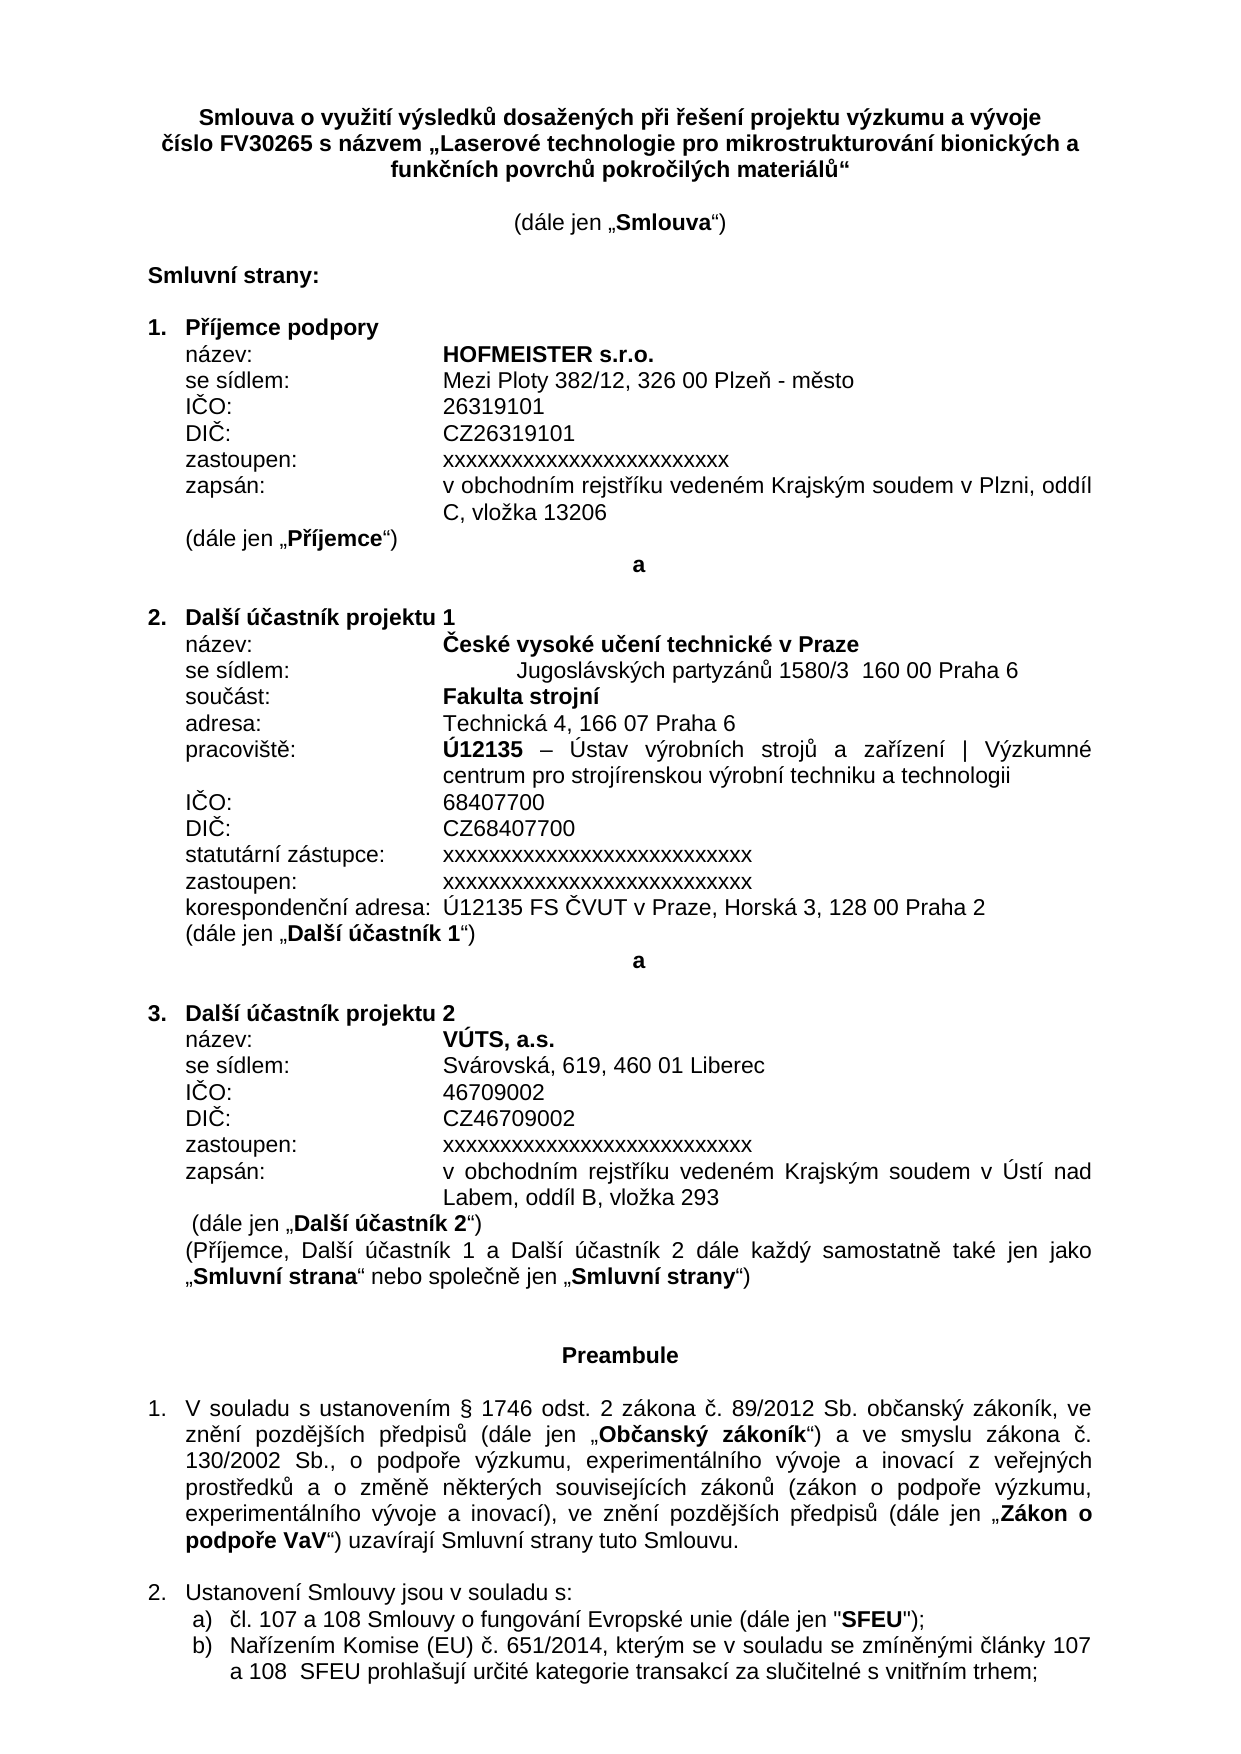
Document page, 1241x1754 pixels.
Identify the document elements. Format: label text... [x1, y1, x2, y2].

list V souladu s ustanovením § 1746 odst. 2 zákona č. 89/2012 Sb. občanský zákoník, ve znění pozdějších předpisů (dále jen „Občanský zákoník“) a ve smyslu zákona č. 130/2002 Sb., o podpoře výzkumu, experimentálního vývoje a inovací z veřejných prostředků a o změně některých souvisejících zákonů (zákon o podpoře výzkumu, experimentálního vývoje a inovací), ve znění pozdějších předpisů (dále jen „Zákon o podpoře VaV“) uzavírají Smluvní strany tuto Smlouvu. [148, 1395, 1092, 1553]
list se sídlem: Jugoslávských partyzánů 1580/3 160 00 Praha 6 [185, 657, 1092, 683]
list Další účastník projektu 2 [148, 999, 1092, 1026]
list (dále jen „Další účastník 1“) [185, 920, 1092, 947]
list DIČ: CZ26319101 [185, 420, 1092, 446]
list statutární zástupce: xxxxxxxxxxxxxxxxxxxxxxxxxxx [185, 841, 1092, 868]
list IČO: 46709002 [185, 1078, 1092, 1105]
list se sídlem: Svárovská, 619, 460 01 Liberec [185, 1052, 1092, 1078]
list zastoupen: xxxxxxxxxxxxxxxxxxxxxxxxxxx [185, 868, 1092, 894]
list a [185, 947, 1092, 973]
list se sídlem: Mezi Ploty 382/12, 326 00 Plzeň - město [185, 367, 1092, 393]
list zastoupen: xxxxxxxxxxxxxxxxxxxxxxxxx [185, 446, 1092, 472]
list (dále jen „Další účastník 2“) [185, 1210, 1092, 1237]
text Preambule [148, 1342, 1092, 1368]
list (Příjemce, Další účastník 1 a Další účastník 2 dále každý samostatně také jen jako „Smluvní strana“ nebo společně jen „Smluvní strany“) [185, 1237, 1092, 1289]
list (dále jen „Příjemce“) [185, 525, 1092, 551]
list čl. 107 a 108 Smlouvy o fungování Evropské unie (dále jen "SFEU"); [192, 1606, 1092, 1632]
list název: HOFMEISTER s.r.o. [185, 341, 1092, 367]
list DIČ: CZ68407700 [185, 815, 1092, 841]
list zapsán: v obchodním rejstříku vedeném Krajským soudem v Ústí nad Labem, oddíl B, vložka 293 [185, 1158, 1092, 1210]
list korespondenční adresa: Ú12135 FS ČVUT v Praze, Horská 3, 128 00 Praha 2 [185, 894, 1092, 920]
list zapsán: v obchodním rejstříku vedeném Krajským soudem v Plzni, oddíl C, vložka 13206 [185, 472, 1092, 525]
list adresa: Technická 4, 166 07 Praha 6 [185, 709, 1092, 736]
text (dále jen „Smlouva“) [148, 209, 1092, 235]
list Nařízením Komise (EU) č. 651/2014, kterým se v souladu se zmíněnými články 107 a 108 SFEU prohlašují určité kategorie transakcí za slučitelné s vnitřním trhem; [192, 1632, 1092, 1685]
list název: České vysoké učení technické v Praze [185, 631, 1092, 657]
list IČO: 26319101 [185, 393, 1092, 420]
list název: VÚTS, a.s. [185, 1026, 1092, 1052]
list pracoviště: Ú12135 – Ústav výrobních strojů a zařízení | Výzkumné centrum pro strojírenskou výrobní techniku a technologii [185, 736, 1092, 789]
text Smluvní strany: [148, 262, 1092, 288]
list Příjemce podpory [148, 314, 1092, 341]
text číslo FV30265 s názvem „Laserové technologie pro mikrostrukturování bionických a funkčních povrchů pokročilých materiálů“ [148, 130, 1092, 182]
list Ustanovení Smlouvy jsou v souladu s: [148, 1579, 1092, 1606]
list zastoupen: xxxxxxxxxxxxxxxxxxxxxxxxxxx [185, 1131, 1092, 1158]
list DIČ: CZ46709002 [185, 1105, 1092, 1131]
text Smlouva o využití výsledků dosažených při řešení projektu výzkumu a vývoje [148, 103, 1092, 130]
list Další účastník projektu 1 [148, 604, 1092, 631]
list součást: Fakulta strojní [185, 683, 1092, 709]
list a [185, 551, 1092, 578]
list IČO: 68407700 [185, 789, 1092, 815]
